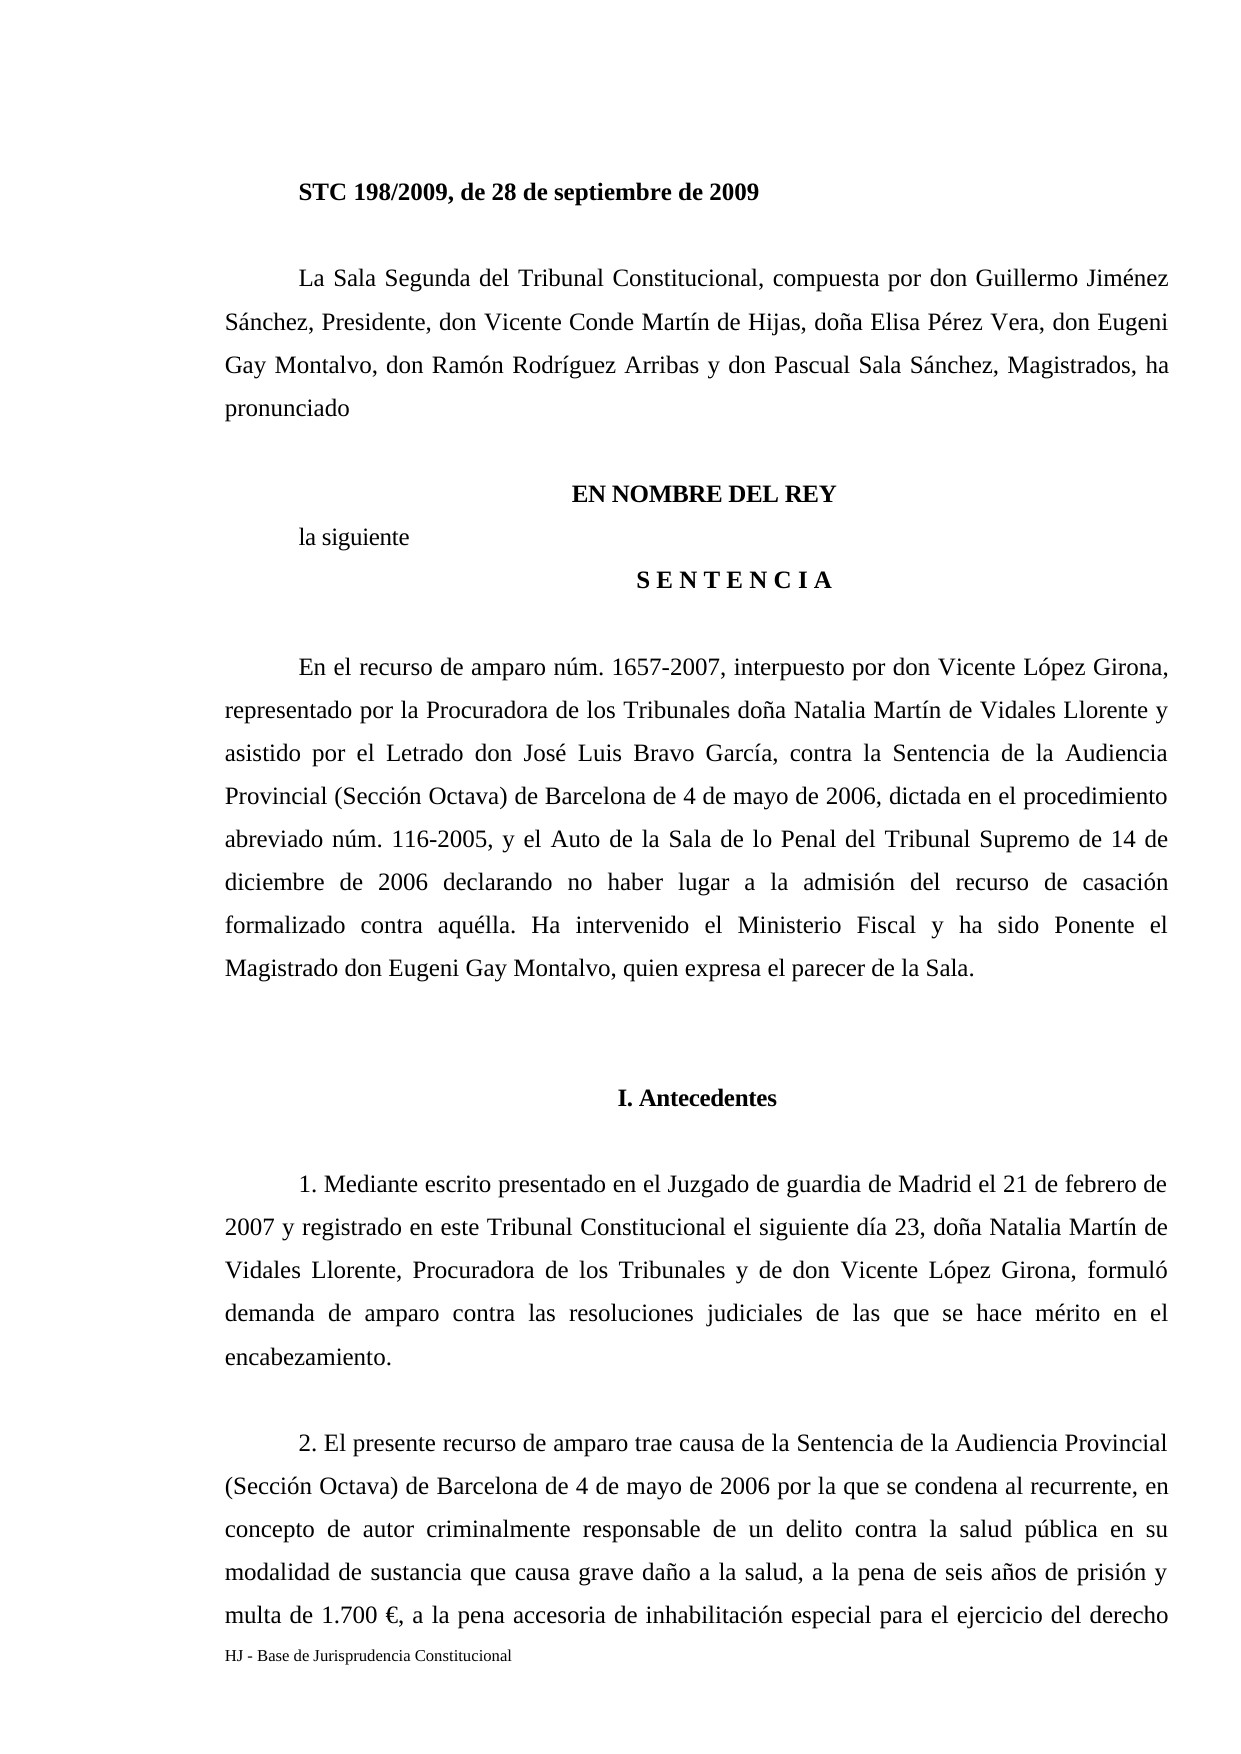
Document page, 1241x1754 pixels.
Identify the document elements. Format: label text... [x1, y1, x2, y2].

text EN NOMBRE DEL REY [224, 479, 1110, 508]
text En el recurso de amparo núm. 1657-2007, interpuesto por don Vicente López Girona, representado por la Procuradora de los Tribunales doña Natalia Martín de Vidales Llorente y asistido por el Letrado don José Luis Bravo García, contra la Sentencia de la Audiencia Provincial (Sección Octava) de Barcelona de 4 de mayo de 2006, dictada en el procedimiento abreviado núm. 116-2005, y el Auto de la Sala de lo Penal del Tribunal Supremo de 14 de diciembre de 2006 declarando no haber lugar a la admisión del recurso de casación formalizado contra aquélla. Ha intervenido el Ministerio Fiscal y ha sido Ponente el Magistrado don Eugeni Gay Montalvo, quien expresa el parecer de la Sala. [224, 652, 1169, 982]
text I. Antecedentes [224, 1083, 1169, 1112]
text La Sala Segunda del Tribunal Constitucional, compuesta por don Guillermo Jiménez Sánchez, Presidente, don Vicente Conde Martín de Hijas, doña Elisa Pérez Vera, don Eugeni Gay Montalvo, don Ramón Rodríguez Arribas y don Pascual Sala Sánchez, Magistrados, ha pronunciado [224, 263, 1169, 422]
text 1. Mediante escrito presentado en el Juzgado de guardia de Madrid el 21 de febrero de 2007 y registrado en este Tribunal Constitucional el siguiente día 23, doña Natalia Martín de Vidales Llorente, Procuradora de los Tribunales y de don Vicente López Girona, formuló demanda de amparo contra las resoluciones judiciales de las que se hace mérito en el encabezamiento. [224, 1169, 1169, 1370]
text S E N T E N C I A [224, 565, 1169, 594]
text STC 198/2009, de 28 de septiembre de 2009 [224, 177, 1169, 206]
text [224, 1428, 1169, 1629]
text la siguiente [224, 522, 1110, 551]
